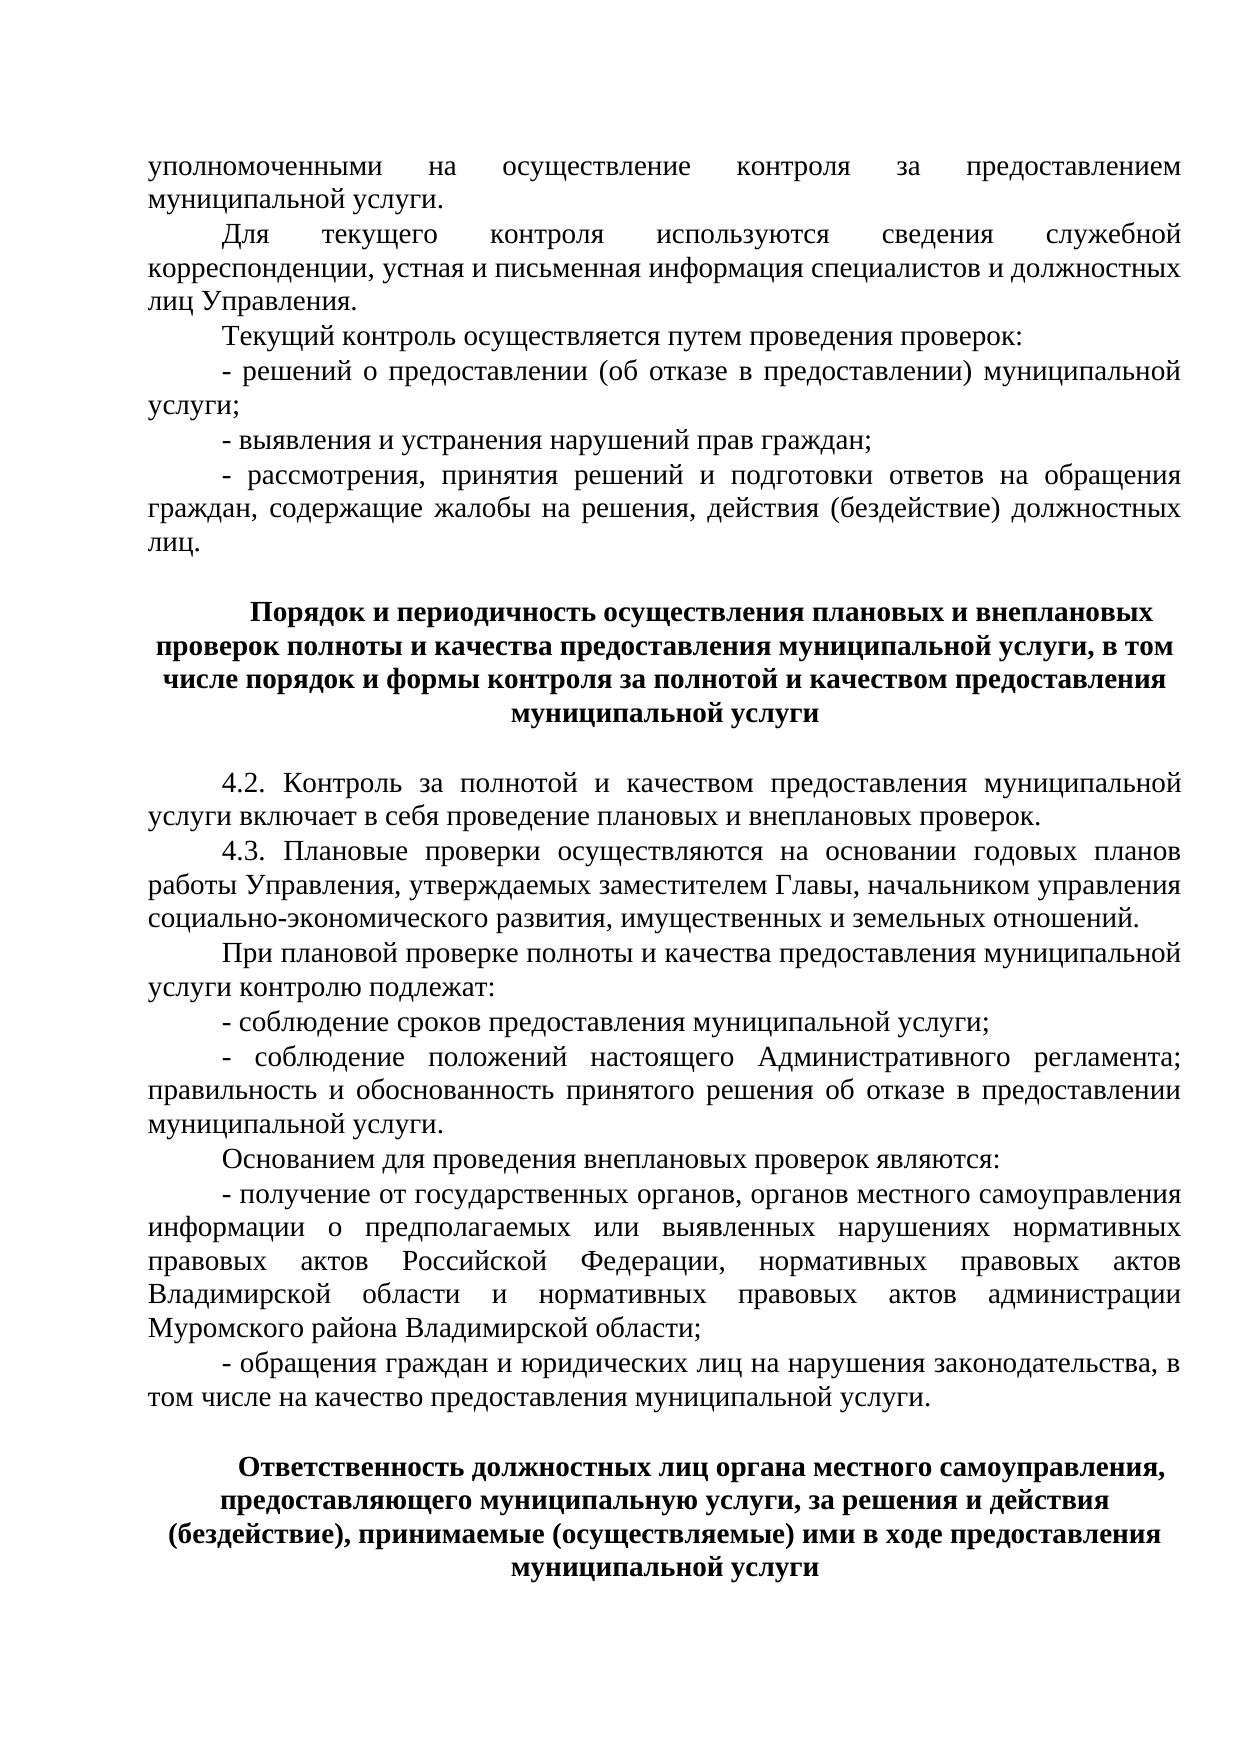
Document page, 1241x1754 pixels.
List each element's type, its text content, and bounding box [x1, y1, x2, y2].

text - соблюдение положений настоящего Административного регламента; правильность и обоснованность принятого решения об отказе в предоставлении муниципальной услуги. [148, 1039, 1182, 1139]
text - рассмотрения, принятия решений и подготовки ответов на обращения граждан, содержащие жалобы на решения, действия (бездействие) должностных лиц. [148, 457, 1182, 558]
text Для текущего контроля используются сведения служебной корреспонденции, устная и письменная информация специалистов и должностных лиц Управления. [148, 216, 1182, 317]
text - обращения граждан и юридических лиц на нарушения законодательства, в том числе на качество предоставления муниципальной услуги. [148, 1345, 1182, 1412]
text - решений о предоставлении (об отказе в предоставлении) муниципальной услуги; [148, 353, 1182, 421]
text 4.2. Контроль за полнотой и качеством предоставления муниципальной услуги включает в себя проведение плановых и внеплановых проверок. [148, 765, 1182, 832]
text 4.3. Плановые проверки осуществляются на основании годовых планов работы Управления, утверждаемых заместителем Главы, начальником управления социально-экономического развития, имущественных и земельных отношений. [148, 833, 1182, 934]
text - выявления и устранения нарушений прав граждан; [148, 422, 1182, 456]
text - получение от государственных органов, органов местного самоуправления информации о предполагаемых или выявленных нарушениях нормативных правовых актов Российской Федерации, нормативных правовых актов Владимирской области и нормативных правовых актов администрации Муромского района Владимирской области; [148, 1176, 1182, 1344]
text Ответственность должностных лиц органа местного самоуправления, предоставляющего муниципальную услуги, за решения и действия (бездействие), принимаемые (осуществляемые) ими в ходе предоставления муниципальной услуги [148, 1449, 1182, 1583]
text - соблюдение сроков предоставления муниципальной услуги; [148, 1004, 1182, 1037]
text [148, 148, 1182, 215]
text При плановой проверке полноты и качества предоставления муниципальной услуги контролю подлежат: [148, 935, 1182, 1002]
text Основанием для проведения внеплановых проверок являются: [148, 1141, 1182, 1174]
text Порядок и периодичность осуществления плановых и внеплановых проверок полноты и качества предоставления муниципальной услуги, в том числе порядок и формы контроля за полнотой и качеством предоставления муниципальной услуги [148, 594, 1182, 728]
text Текущий контроль осуществляется путем проведения проверок: [148, 318, 1182, 352]
